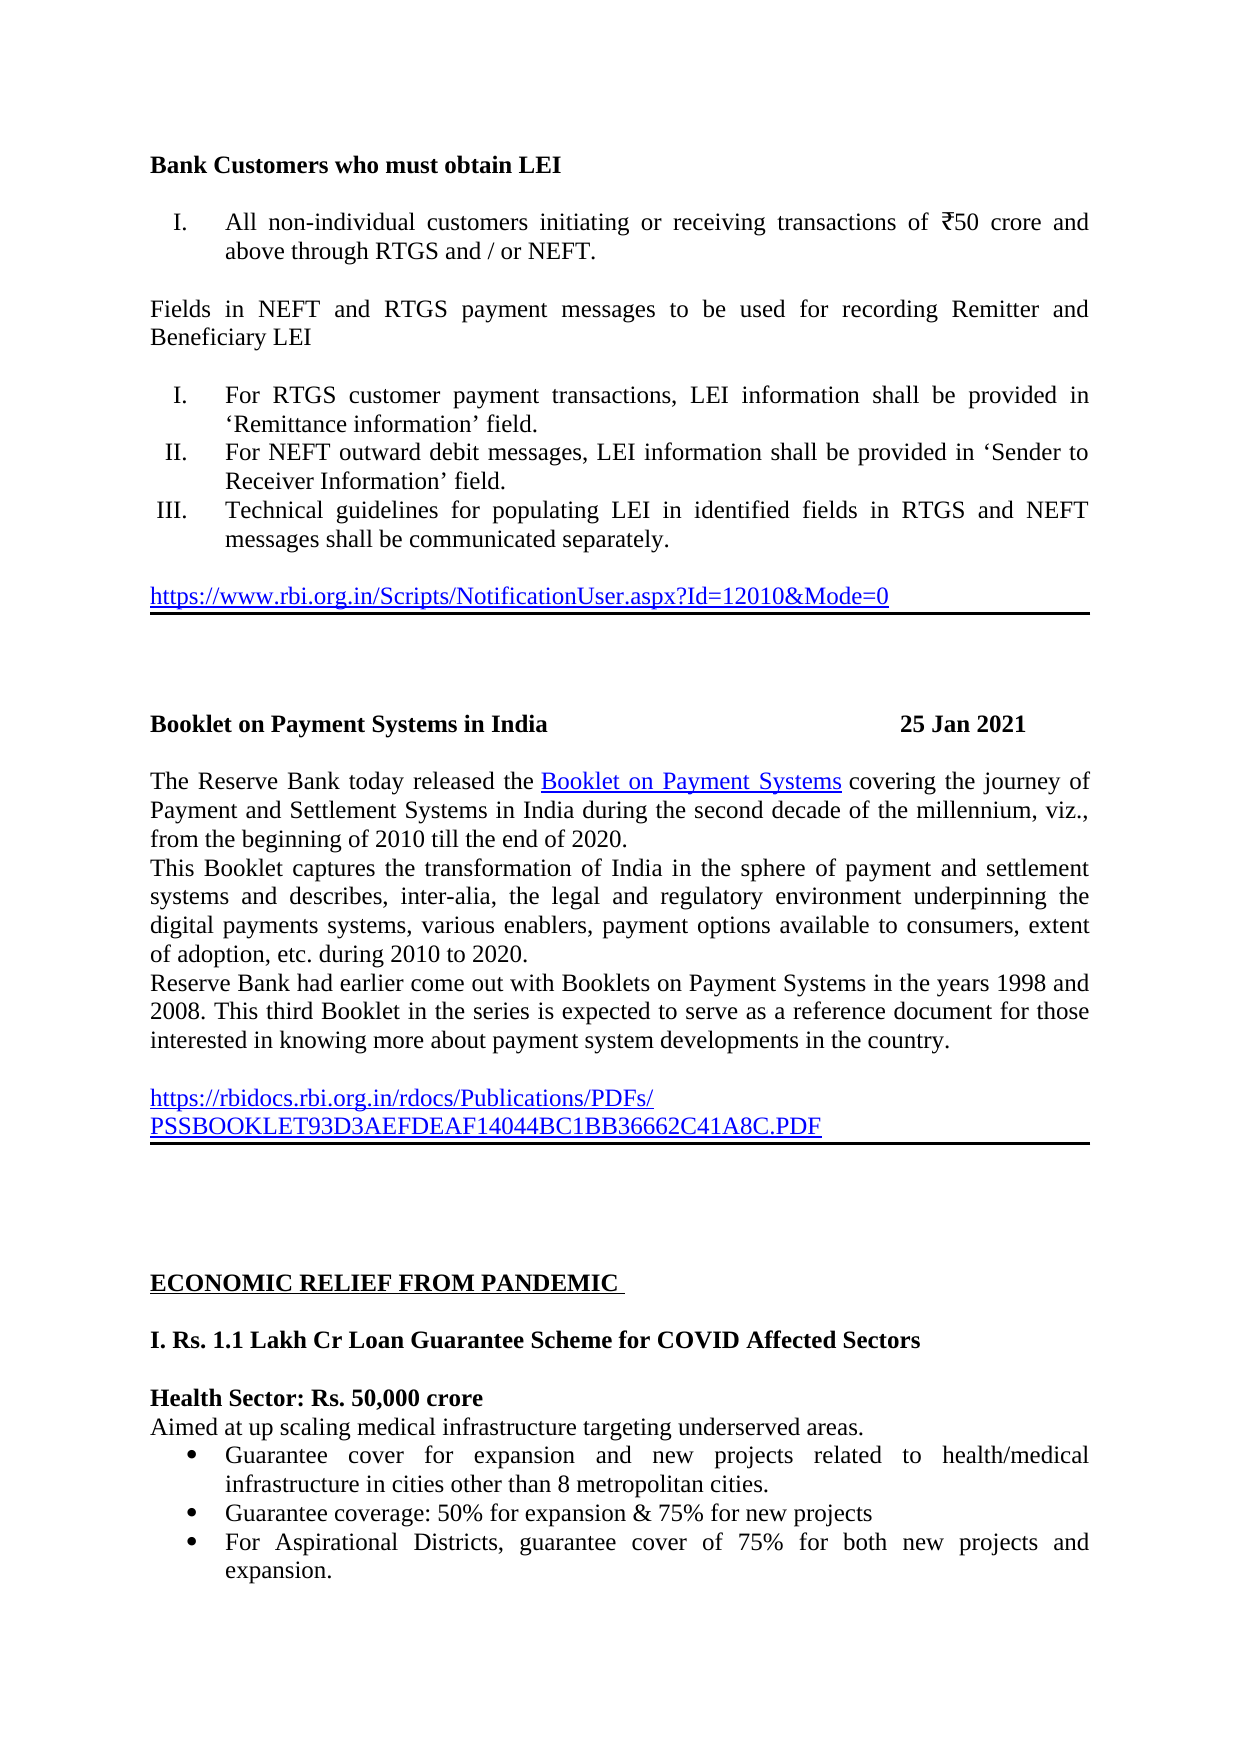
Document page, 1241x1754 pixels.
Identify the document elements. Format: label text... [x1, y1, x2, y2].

list Technical guidelines for populating LEI in identified fields in RTGS and NEFT messages shall be communicated separately. [187, 495, 1090, 552]
list Guarantee cover for expansion and new projects related to health/medical infrastructure in cities other than 8 metropolitan cities. [187, 1440, 1090, 1498]
list For NEFT outward debit messages, LEI information shall be provided in ‘Sender to Receiver Information’ field. [187, 437, 1090, 495]
list Guarantee coverage: 50% for expansion & 75% for new projects [187, 1498, 1090, 1527]
list For Aspirational Districts, guarantee cover of 75% for both new projects and expansion. [187, 1527, 1090, 1584]
text Booklet on Payment Systems in India 25 Jan 2021 [150, 709, 1090, 738]
text https://www.rbi.org.in/Scripts/NotificationUser.aspx?Id=12010&Mode=0 [150, 581, 1090, 612]
list For RTGS customer payment transactions, LEI information shall be provided in ‘Remittance information’ field. [187, 380, 1090, 437]
text https://rbidocs.rbi.org.in/rdocs/Publications/PDFs/PSSBOOKLET93D3AEFDEAF14044BC1BB36662C41A8C.PDF [150, 1083, 1090, 1142]
text I. Rs. 1.1 Lakh Cr Loan Guarantee Scheme for COVID Affected Sectors [150, 1325, 1090, 1354]
text Reserve Bank had earlier come out with Booklets on Payment Systems in the years 1998 and 2008. This third Booklet in the series is expected to serve as a reference document for those interested in knowing more about payment system developments in the country. [150, 968, 1090, 1054]
text Aimed at up scaling medical infrastructure targeting underserved areas. [150, 1412, 1090, 1440]
text The Reserve Bank today released the Booklet on Payment Systems covering the journey of Payment and Settlement Systems in India during the second decade of the millennium, viz., from the beginning of 2010 till the end of 2020. [150, 766, 1090, 853]
text Fields in NEFT and RTGS payment messages to be used for recording Remitter and Beneficiary LEI [150, 294, 1090, 351]
text Bank Customers who must obtain LEI [150, 150, 1090, 179]
text This Booklet captures the transformation of India in the sphere of payment and settlement systems and describes, inter-alia, the legal and regulatory environment underpinning the digital payments systems, various enablers, payment options available to consumers, extent of adoption, etc. during 2010 to 2020. [150, 853, 1090, 968]
text Health Sector: Rs. 50,000 crore [150, 1383, 1090, 1412]
list All non-individual customers initiating or receiving transactions of ₹50 crore and above through RTGS and / or NEFT. [187, 207, 1090, 265]
text ECONOMIC RELIEF FROM PANDEMIC [150, 1268, 1090, 1297]
